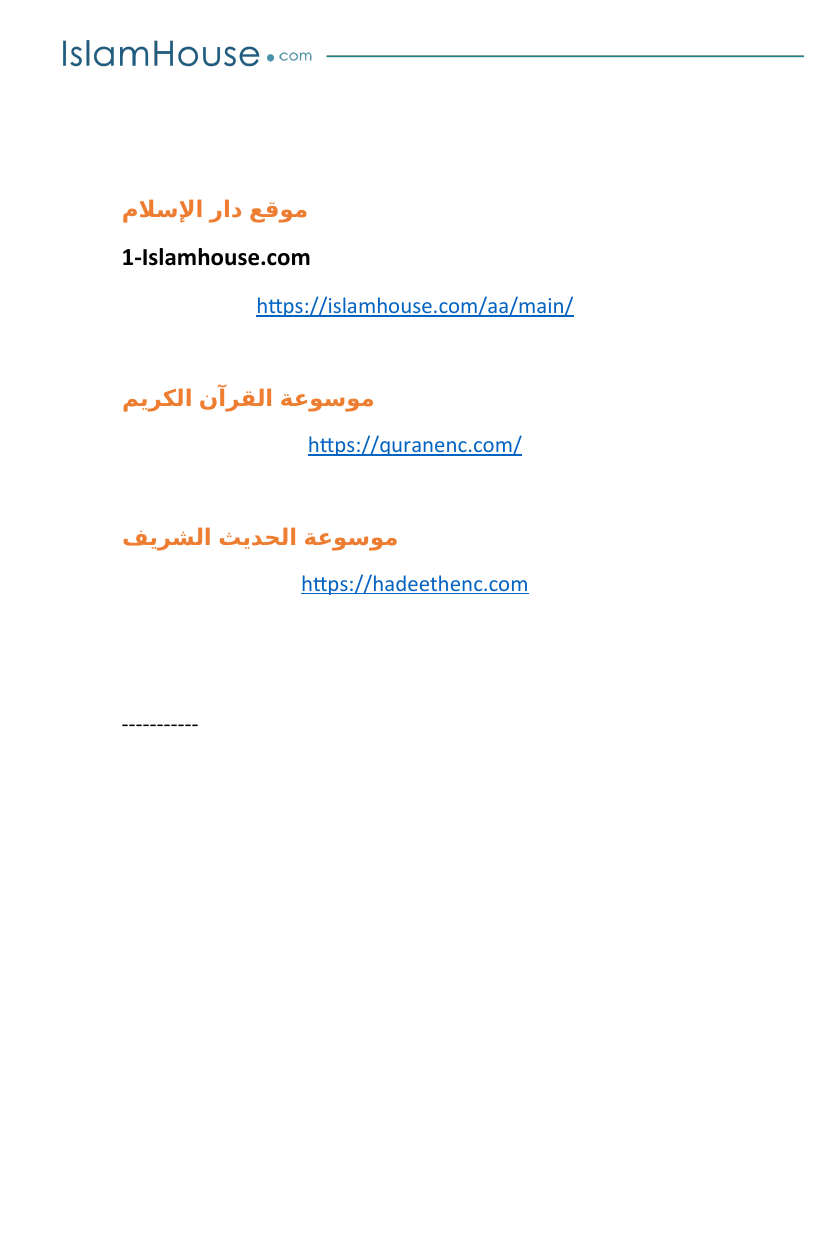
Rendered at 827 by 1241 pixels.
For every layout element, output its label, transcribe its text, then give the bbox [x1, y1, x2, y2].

text 1-Islamhouse.com [121, 242, 708, 272]
text موقع دار الإسلام [121, 196, 708, 223]
picture [54, 35, 813, 73]
text https://hadeethenc.com [121, 569, 708, 597]
text موسوعة القرآن الكريم [121, 385, 708, 411]
text https://quranenc.com/ [121, 430, 708, 458]
text ----------- [121, 709, 708, 737]
text موسوعة الحديث الشريف [121, 524, 708, 550]
text https://islamhouse.com/aa/main/ [121, 291, 708, 319]
